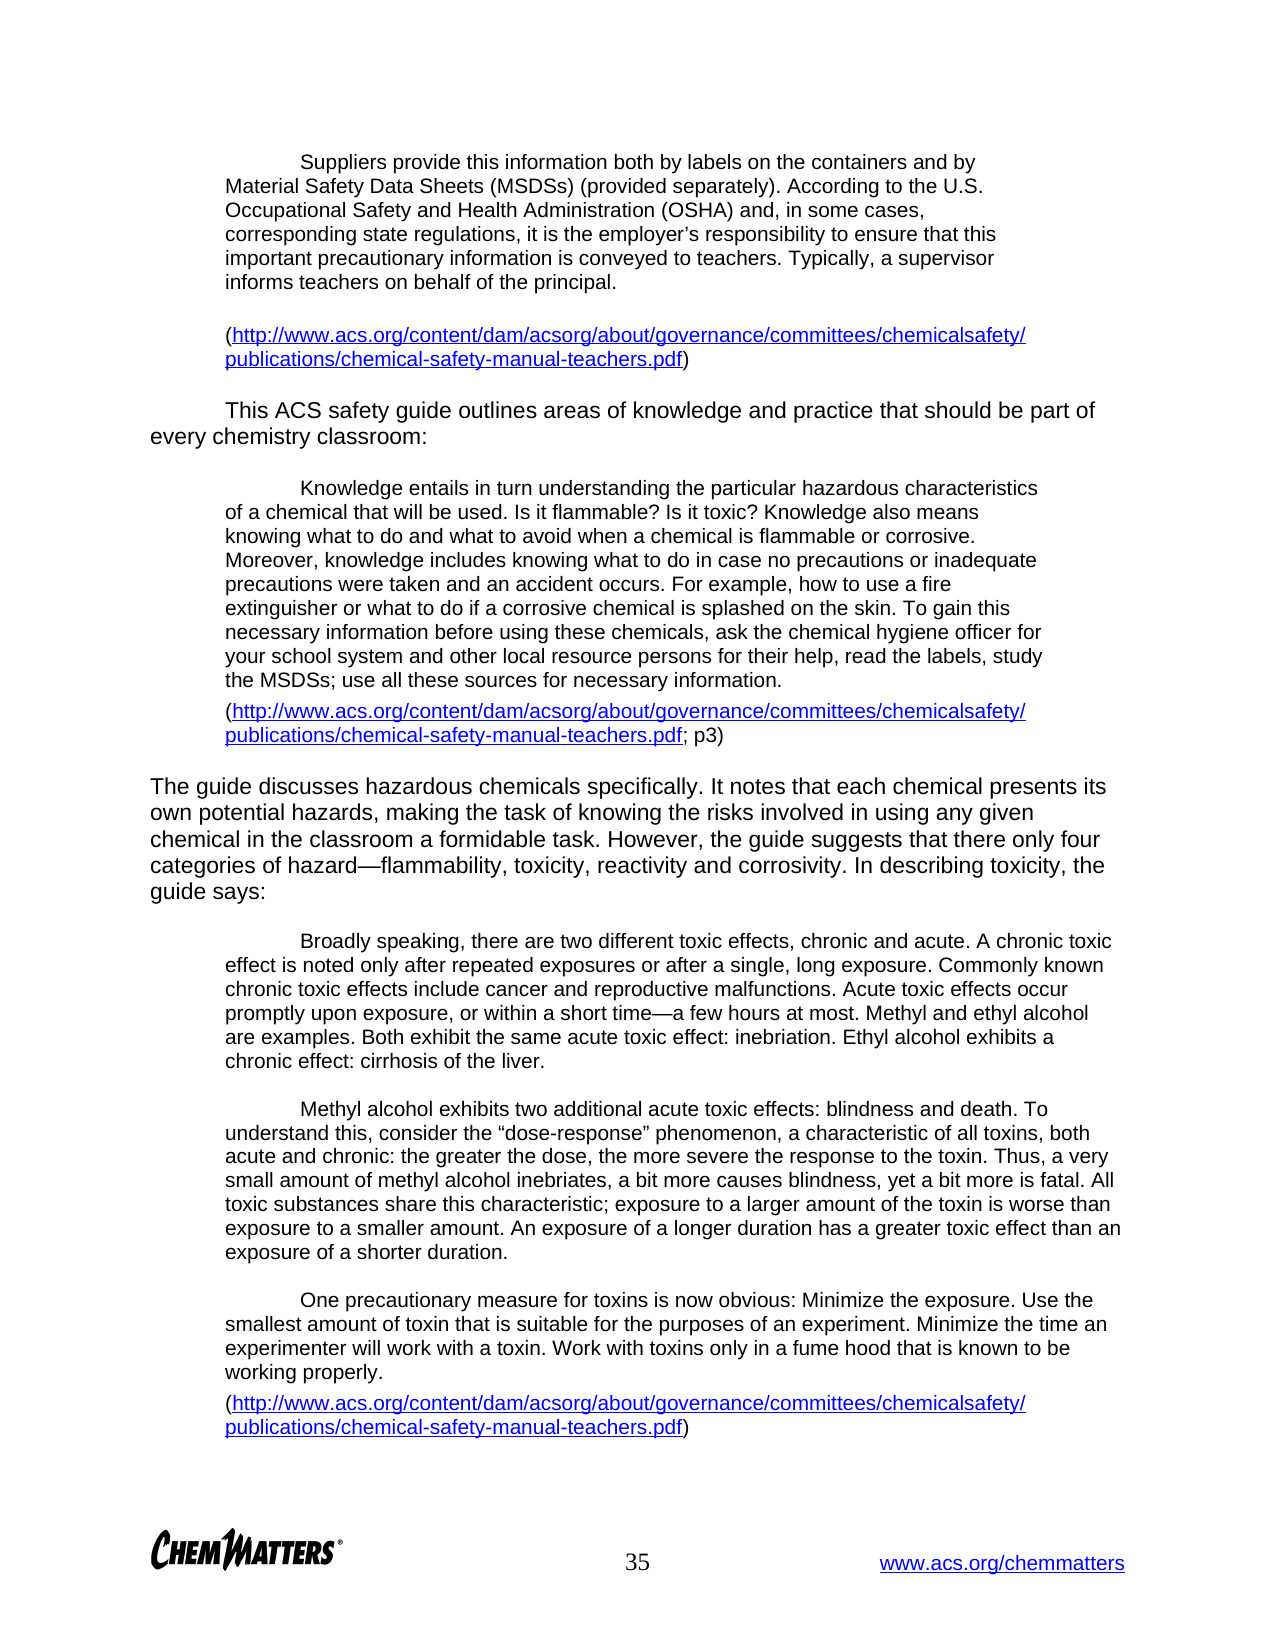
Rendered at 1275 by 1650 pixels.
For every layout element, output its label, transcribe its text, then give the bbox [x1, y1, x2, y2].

text Knowledge entails in turn understanding the particular hazardous characteristics of a chemical that will be used. Is it flammable? Is it toxic? Knowledge also means knowing what to do and what to avoid when a chemical is flammable or corrosive. Moreover, knowledge includes knowing what to do in case no precautions or inadequate precautions were taken and an accident occurs. For example, how to use a fire extinguisher or what to do if a corrosive chemical is splashed on the skin. To gain this necessary information before using these chemicals, ask the chemical hygiene officer for your school system and other local resource persons for their help, read the labels, study the MSDSs; use all these sources for necessary information. [225, 476, 1050, 691]
picture [150, 1528, 344, 1571]
text (http://www.acs.org/content/dam/acsorg/about/governance/committees/chemicalsafety/publications/chemical-safety-manual-teachers.pdf) [225, 1391, 1125, 1439]
text (http://www.acs.org/content/dam/acsorg/about/governance/committees/chemicalsafety/publications/chemical-safety-manual-teachers.pdf) [225, 322, 1050, 370]
text One precautionary measure for toxins is now obvious: Minimize the exposure. Use the smallest amount of toxin that is suitable for the purposes of an experiment. Minimize the time an experimenter will work with a toxin. Work with toxins only in a fume hood that is known to be working properly. [225, 1288, 1125, 1384]
text The guide discusses hazardous chemicals specifically. It notes that each chemical presents its own potential hazards, making the task of knowing the risks involved in using any given chemical in the classroom a formidable task. However, the guide suggests that there only four categories of hazard—flammability, toxicity, reactivity and corrosivity. In describing toxicity, the guide says: [150, 773, 1125, 905]
text Methyl alcohol exhibits two additional acute toxic effects: blindness and death. To understand this, consider the “dose-response” phenomenon, a characteristic of all toxins, both acute and chronic: the greater the dose, the more severe the response to the toxin. Thus, a very small amount of methyl alcohol inebriates, a bit more causes blindness, yet a bit more is fatal. All toxic substances share this characteristic; exposure to a larger amount of the toxin is worse than exposure to a smaller amount. An exposure of a longer duration has a greater toxic effect than an exposure of a shorter duration. [225, 1096, 1125, 1264]
text Broadly speaking, there are two different toxic effects, chronic and acute. A chronic toxic effect is noted only after repeated exposures or after a single, long exposure. Commonly known chronic toxic effects include cancer and reproductive malfunctions. Acute toxic effects occur promptly upon exposure, or within a short time—a few hours at most. Methyl and ethyl alcohol are examples. Both exhibit the same acute toxic effect: inebriation. Ethyl alcohol exhibits a chronic effect: cirrhosis of the liver. [225, 929, 1125, 1072]
text Suppliers provide this information both by labels on the containers and by Material Safety Data Sheets (MSDSs) (provided separately). According to the U.S. Occupational Safety and Health Administration (OSHA) and, in some cases, corresponding state regulations, it is the employer’s responsibility to ensure that this important precautionary information is conveyed to teachers. Typically, a supervisor informs teachers on behalf of the principal. [225, 150, 1050, 294]
text (http://www.acs.org/content/dam/acsorg/about/governance/committees/chemicalsafety/publications/chemical-safety-manual-teachers.pdf; p3) [225, 699, 1050, 747]
text This ACS safety guide outlines areas of knowledge and practice that should be part of every chemistry classroom: [150, 397, 1125, 449]
